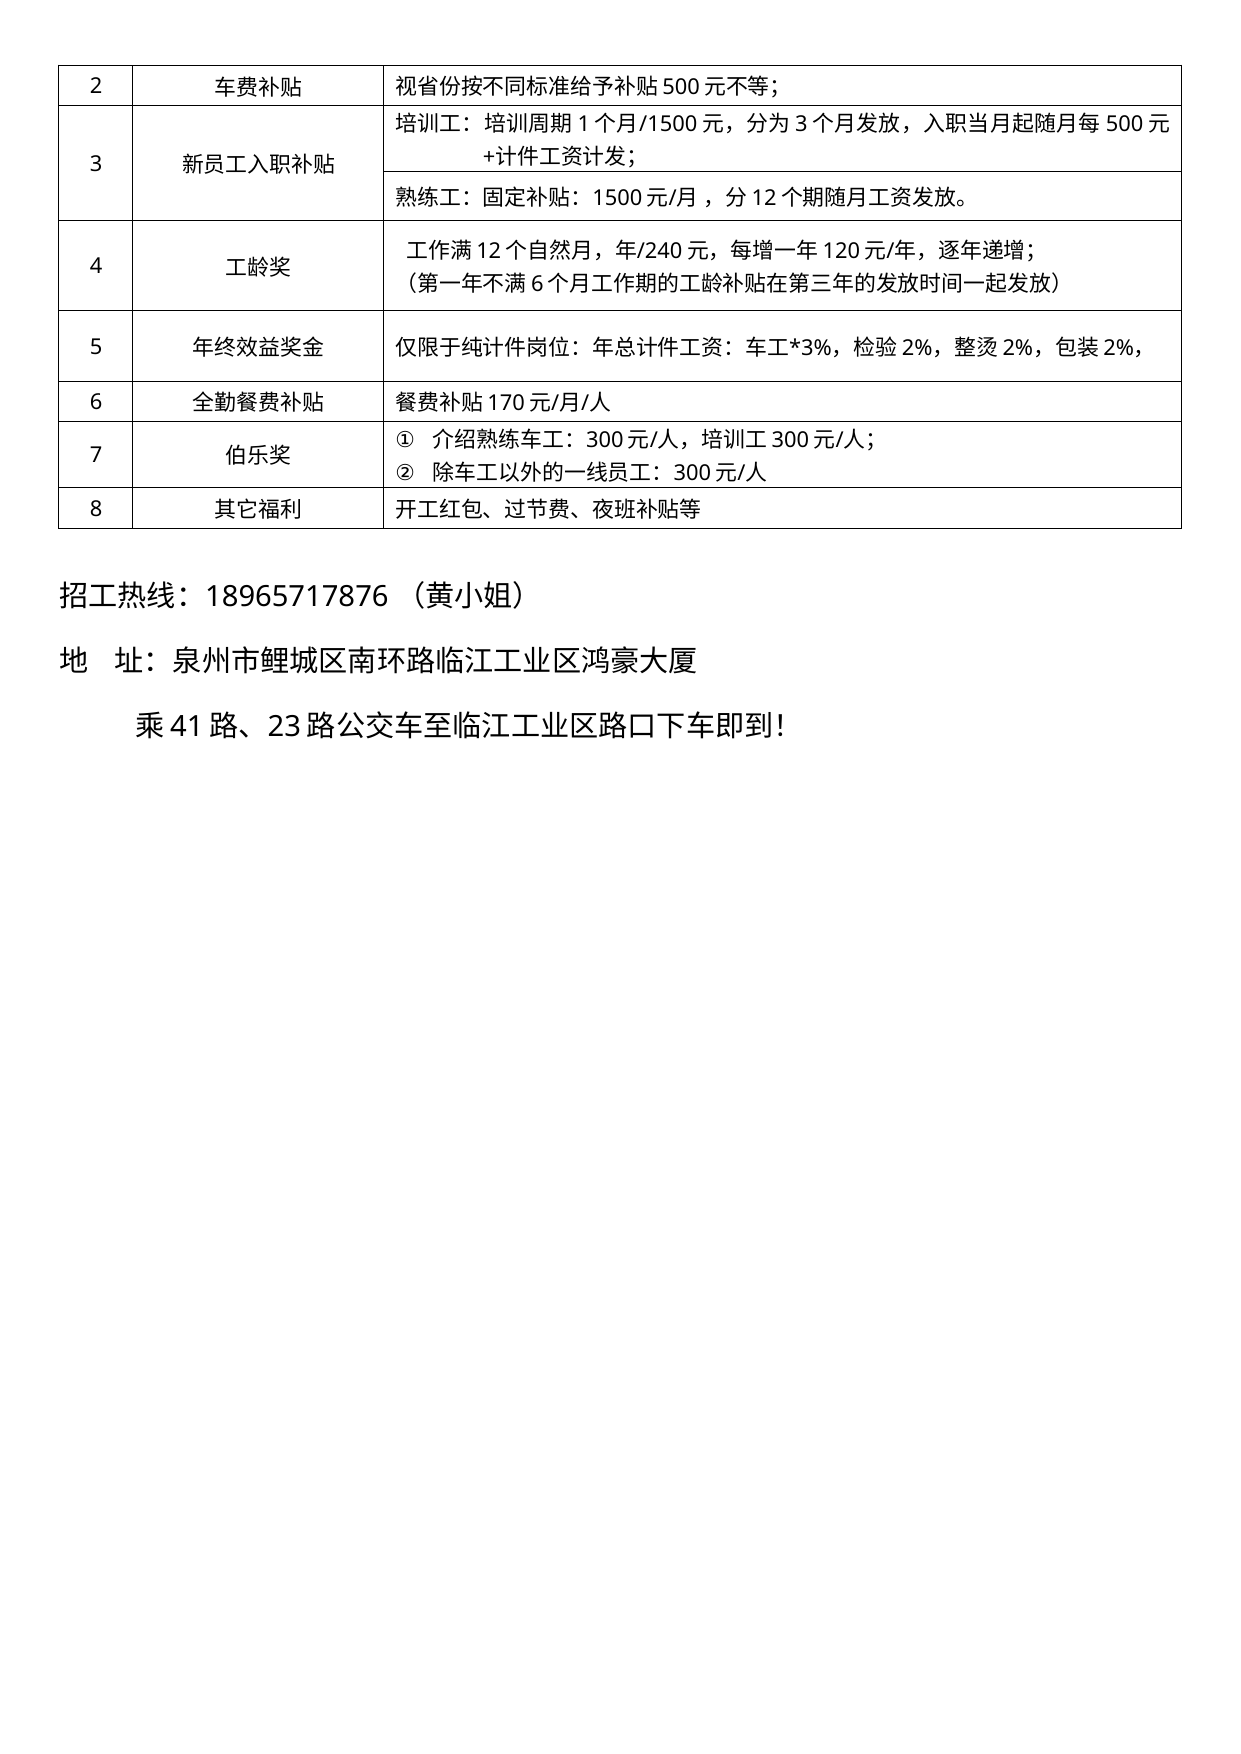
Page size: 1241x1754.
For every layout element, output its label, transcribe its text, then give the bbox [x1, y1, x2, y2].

table_cell 年终效益奖金 [133, 311, 383, 381]
table_cell 新员工入职补贴 [133, 106, 383, 219]
table_cell 车费补贴 [133, 66, 383, 105]
table_cell 3 [59, 106, 132, 219]
table_cell 伯乐奖 [133, 422, 383, 487]
table_cell 其它福利 [133, 488, 383, 527]
table_cell 餐费补贴170元/月/人 [384, 382, 1181, 421]
table_cell 5 [59, 311, 132, 381]
table_cell 4 [59, 221, 132, 310]
text 招工热线：18965717876 （黄小姐） [59, 561, 1181, 626]
table_cell 工龄奖 [133, 221, 383, 310]
table_cell 介绍熟练车工：300元/人，培训工300元/人； 除车工以外的一线员工：300元/人 [384, 422, 1181, 487]
table_cell 6 [59, 382, 132, 421]
text 乘41路、23路公交车至临江工业区路口下车即到！ [59, 691, 1181, 756]
table_cell 7 [59, 422, 132, 487]
table_cell 熟练工：固定补贴：1500元/月 ，分12个期随月工资发放。 [384, 172, 1181, 219]
table_cell 开工红包、过节费、夜班补贴等 [384, 488, 1181, 527]
table_cell 仅限于纯计件岗位：年总计件工资：车工*3%，检验2%，整烫2%，包装2%， [384, 311, 1181, 381]
table_cell 工作满12个自然月，年/240元，每增一年120元/年，逐年递增； （第一年不满6个月工作期的工龄补贴在第三年的发放时间一起发放） [384, 221, 1181, 310]
table_cell 8 [59, 488, 132, 527]
table_cell 视省份按不同标准给予补贴500元不等； [384, 66, 1181, 105]
table_cell 2 [59, 66, 132, 105]
table_cell 培训工：培训周期1个月/1500元，分为3个月发放，入职当月起随月每500元+计件工资计发； [384, 106, 1181, 171]
table_cell 全勤餐费补贴 [133, 382, 383, 421]
text 地 址：泉州市鲤城区南环路临江工业区鸿豪大厦 [59, 626, 1181, 691]
